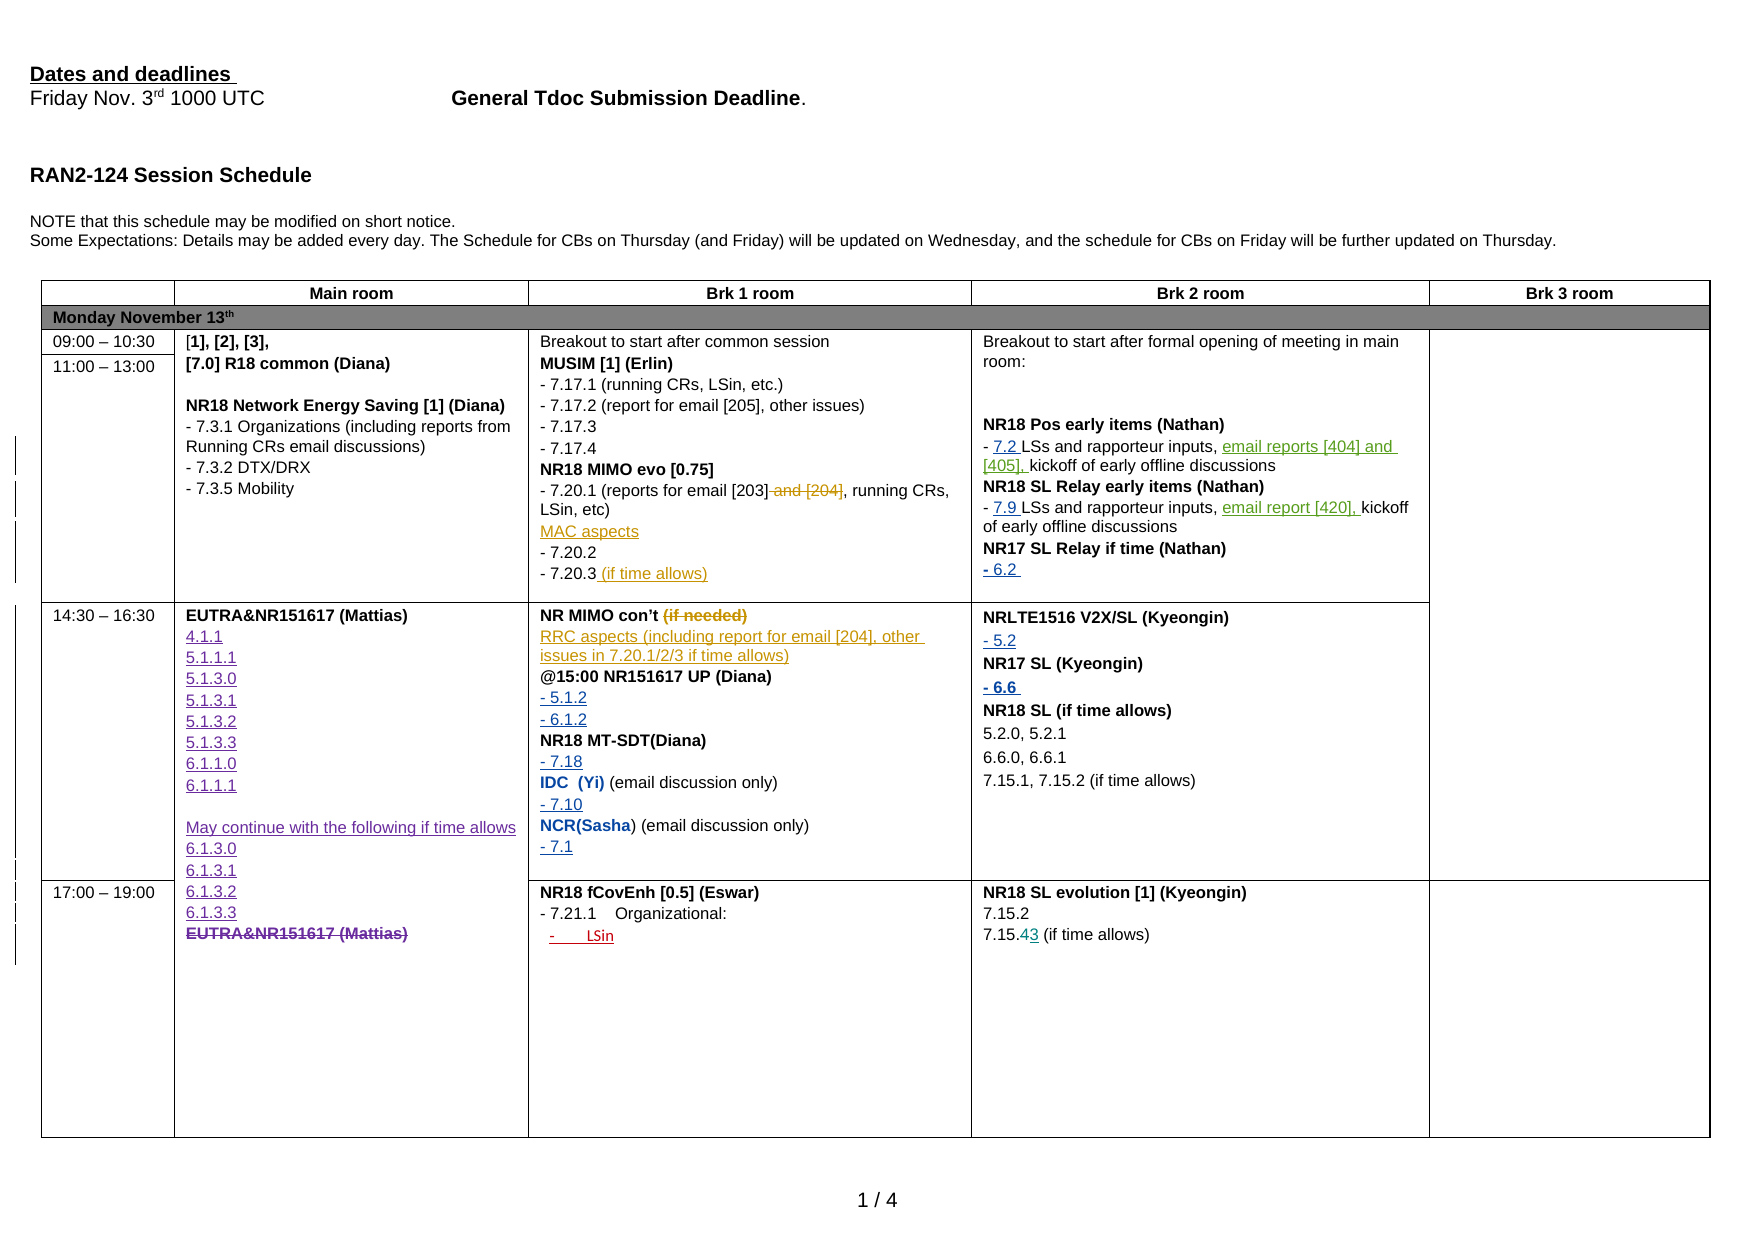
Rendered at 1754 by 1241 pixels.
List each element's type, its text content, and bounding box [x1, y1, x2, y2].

table_cell NR MIMO con’t @15:00 NR151617 UP (Diana) NR18 MT-SDT(Diana) IDC (Yi) (email discussion only) NCR(Sasha) (email discussion only) [529, 603, 971, 879]
table_cell 09:00 – 10:30 [42, 330, 174, 353]
text Dates and deadlines [29, 62, 1724, 86]
table_header Brk 2 room [972, 281, 1429, 305]
table_cell [1], [2], [3], [7.0] R18 common (Diana) NR18 Network Energy Saving [1] (Diana) - 7.3.1 Organizations (including reports from Running CRs email discussions) - 7.3.2 DTX/DRX - 7.3.5 Mobility [175, 330, 528, 602]
text RAN2-124 Session Schedule [29, 163, 1724, 187]
table_cell 11:00 – 13:00 [42, 355, 174, 602]
table_cell Breakout to start after formal opening of meeting in main room: NR18 Pos early items (Nathan) - LSs and rapporteur inputs, kickoff of early offline discussions NR18 SL Relay early items (Nathan) - LSs and rapporteur inputs, kickoff of early offline discussions NR17 SL Relay if time (Nathan) [972, 330, 1429, 602]
table_header Main room [175, 281, 528, 305]
table_cell EUTRA&NR151617 (Mattias) [175, 603, 528, 1137]
text NOTE that this schedule may be modified on short notice. Some Expectations: Details may be added every day. The Schedule for CBs on Thursday (and Friday) will be updated on Wednesday, and the schedule for CBs on Friday will be further updated on Thursday. [29, 212, 1724, 250]
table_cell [972, 881, 1429, 1137]
text Friday Nov. 3rd 1000 UTC General Tdoc Submission Deadline. [29, 86, 1724, 110]
table_cell 14:30 – 16:30 [42, 603, 174, 879]
table_cell Monday November 13th [42, 306, 1709, 329]
table_cell Breakout to start after common session MUSIM [1] (Erlin) - 7.17.1 (running CRs, LSin, etc.) - 7.17.2 (report for email [205], other issues) - 7.17.3 - 7.17.4 NR18 MIMO evo [0.75] - 7.20.1 (reports for email [203], running CRs, LSin, etc) - 7.20.2 - 7.20.3 [529, 330, 971, 602]
table_header [42, 281, 174, 305]
table_header Brk 1 room [529, 281, 971, 305]
table_cell [1430, 881, 1709, 1137]
table_cell 17:00 – 19:00 [42, 881, 174, 1137]
table_cell NRLTE1516 V2X/SL (Kyeongin) NR17 SL (Kyeongin) NR18 SL (if time allows) 5.2.0, 5.2.1 6.6.0, 6.6.1 7.15.1, 7.15.2 (if time allows) [972, 603, 1429, 879]
table_header Brk 3 room [1430, 281, 1709, 305]
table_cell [529, 881, 971, 1137]
table_cell [1430, 330, 1709, 879]
